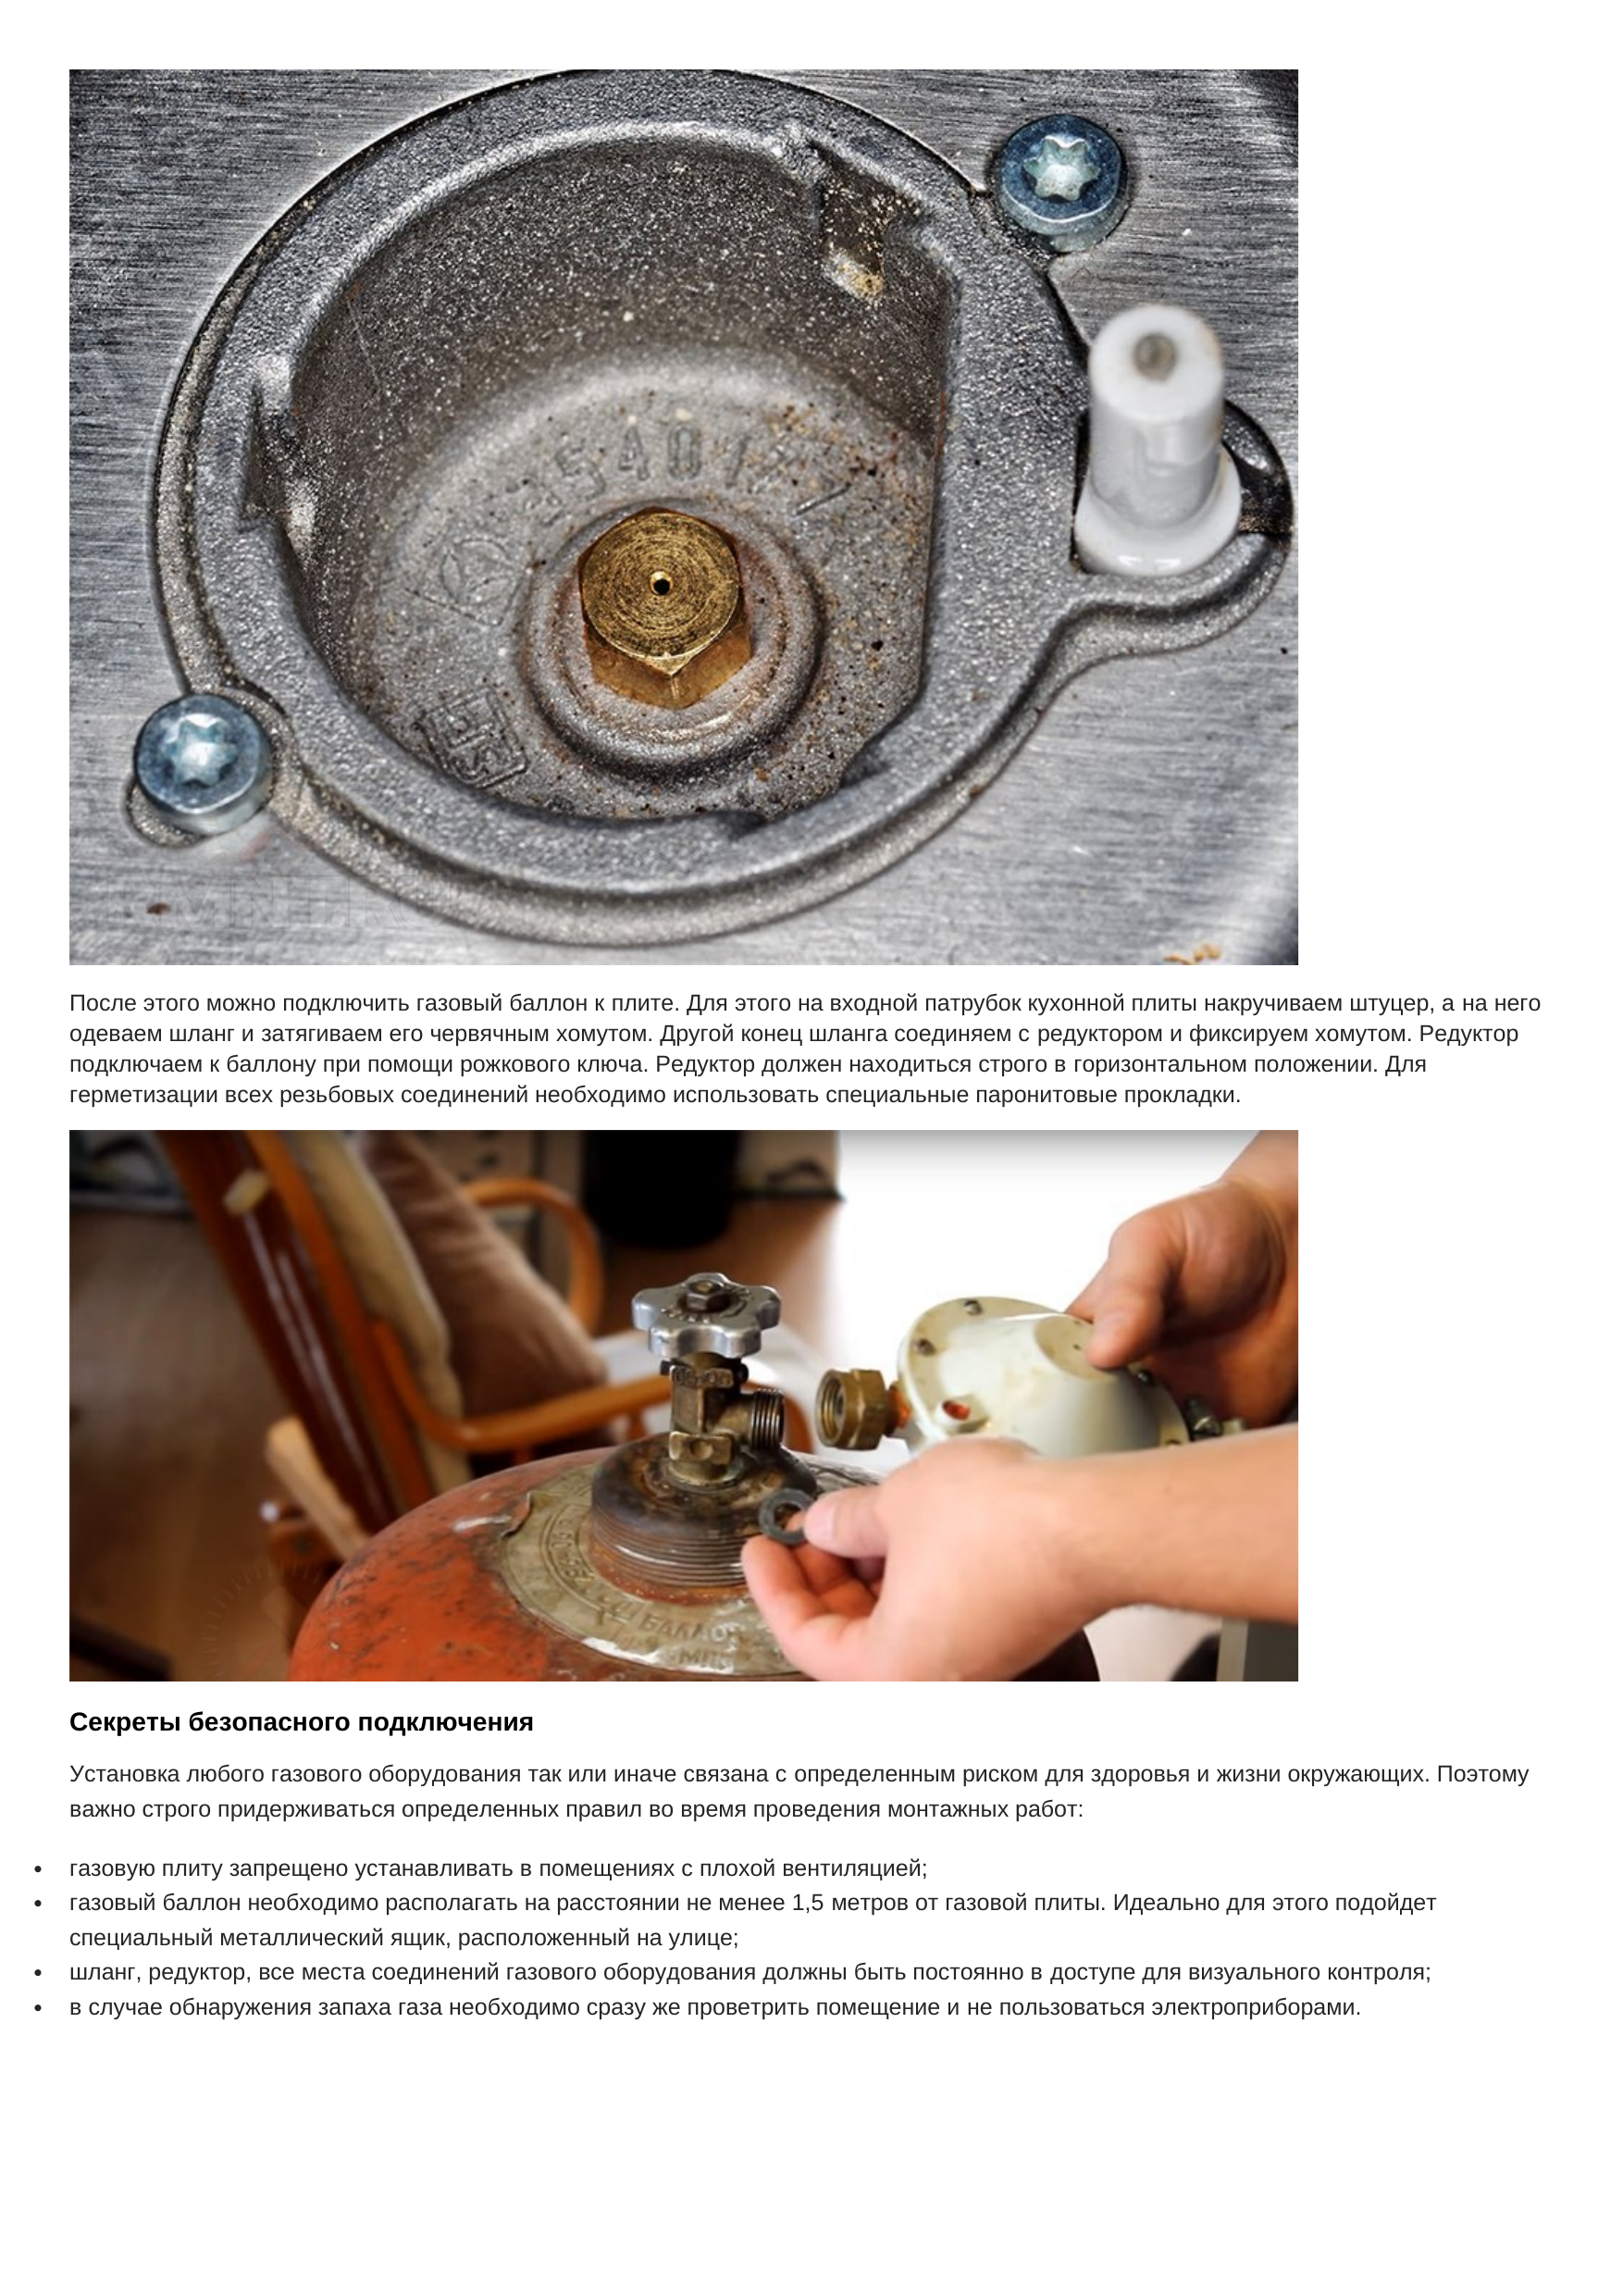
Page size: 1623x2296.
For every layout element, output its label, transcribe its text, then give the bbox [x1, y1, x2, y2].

text Установка любого газового оборудования так или иначе связана с определенным риском для здоровья и жизни окружающих. Поэтому важно строго придерживаться определенных правил во время проведения монтажных работ: [69, 1752, 1554, 1821]
list шланг, редуктор, все места соединений газового оборудования должны быть постоянно в доступе для визуального контроля; [34, 1951, 1554, 1985]
list газовый баллон необходимо располагать на расстоянии не менее 1,5 метров от газовой плиты. Идеально для этого подойдет специальный металлический ящик, расположенный на улице; [34, 1881, 1554, 1951]
text После этого можно подключить газовый баллон к плите. Для этого на входной патрубок кухонной плиты накручиваем штуцер, а на него одеваем шланг и затягиваем его червячным хомутом. Другой конец шланга соединяем с редуктором и фиксируем хомутом. Редуктор подключаем к баллону при помощи рожкового ключа. Редуктор должен находиться строго в горизонтальном положении. Для герметизации всех резьбовых соединений необходимо использовать специальные паронитовые прокладки. [69, 989, 1554, 1108]
subtitle Секреты безопасного подключения [69, 1705, 1554, 1736]
picture [69, 69, 1299, 965]
list газовую плиту запрещено устанавливать в помещениях с плохой вентиляцией; [34, 1846, 1554, 1881]
list в случае обнаружения запаха газа необходимо сразу же проветрить помещение и не пользоваться электроприборами. [34, 1985, 1554, 2020]
picture [69, 1130, 1299, 1682]
